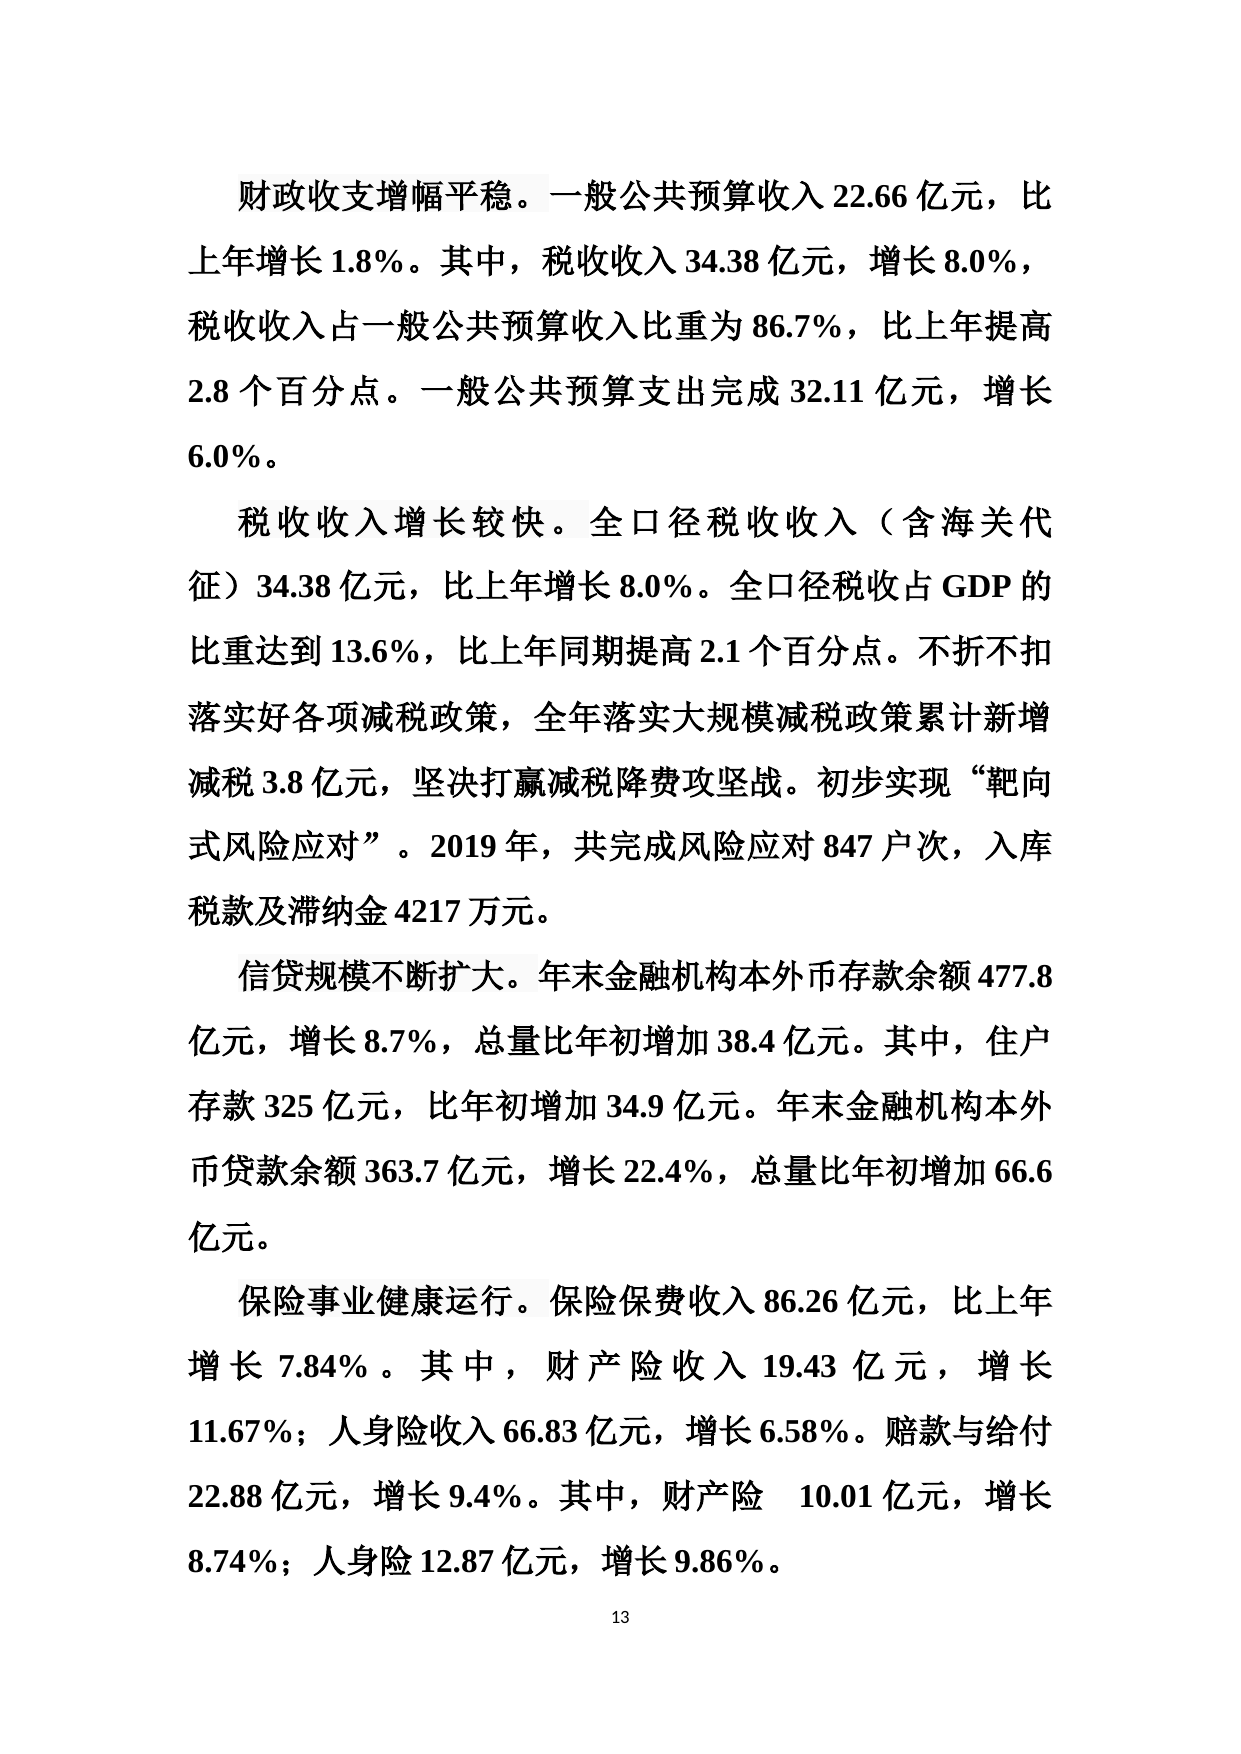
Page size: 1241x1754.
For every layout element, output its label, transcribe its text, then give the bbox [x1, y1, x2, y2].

text 税收收入增长较快。全口径税收收入（含海关代征）34.38亿元，比上年增长8.0%。全口径税收占GDP的比重达到13.6%，比上年同期提高2.1个百分点。不折不扣落实好各项减税政策，全年落实大规模减税政策累计新增减税3.8亿元，坚决打赢减税降费攻坚战。初步实现“靶向式风险应对”。2019年，共完成风险应对847户次，入库税款及滞纳金4217万元。 [187, 487, 1053, 942]
text 信贷规模不断扩大。年末金融机构本外币存款余额477.8亿元，增长8.7%，总量比年初增加38.4亿元。其中，住户存款325亿元，比年初增加34.9亿元。年末金融机构本外币贷款余额363.7亿元，增长22.4%，总量比年初增加66.6亿元。 [187, 942, 1053, 1267]
text 财政收支增幅平稳。一般公共预算收入22.66亿元，比上年增长1.8%。其中，税收收入34.38亿元，增长8.0%，税收收入占一般公共预算收入比重为86.7%，比上年提高2.8个百分点。一般公共预算支出完成32.11亿元，增长6.0%。 [187, 162, 1053, 487]
text 保险事业健康运行。保险保费收入86.26亿元，比上年增长7.84%。其中，财产险收入19.43亿元，增长11.67%；人身险收入66.83亿元，增长6.58%。赔款与给付22.88亿元，增长9.4%。其中，财产险 10.01 亿元，增长8.74%；人身险12.87亿元，增长9.86%。 [187, 1267, 1053, 1592]
